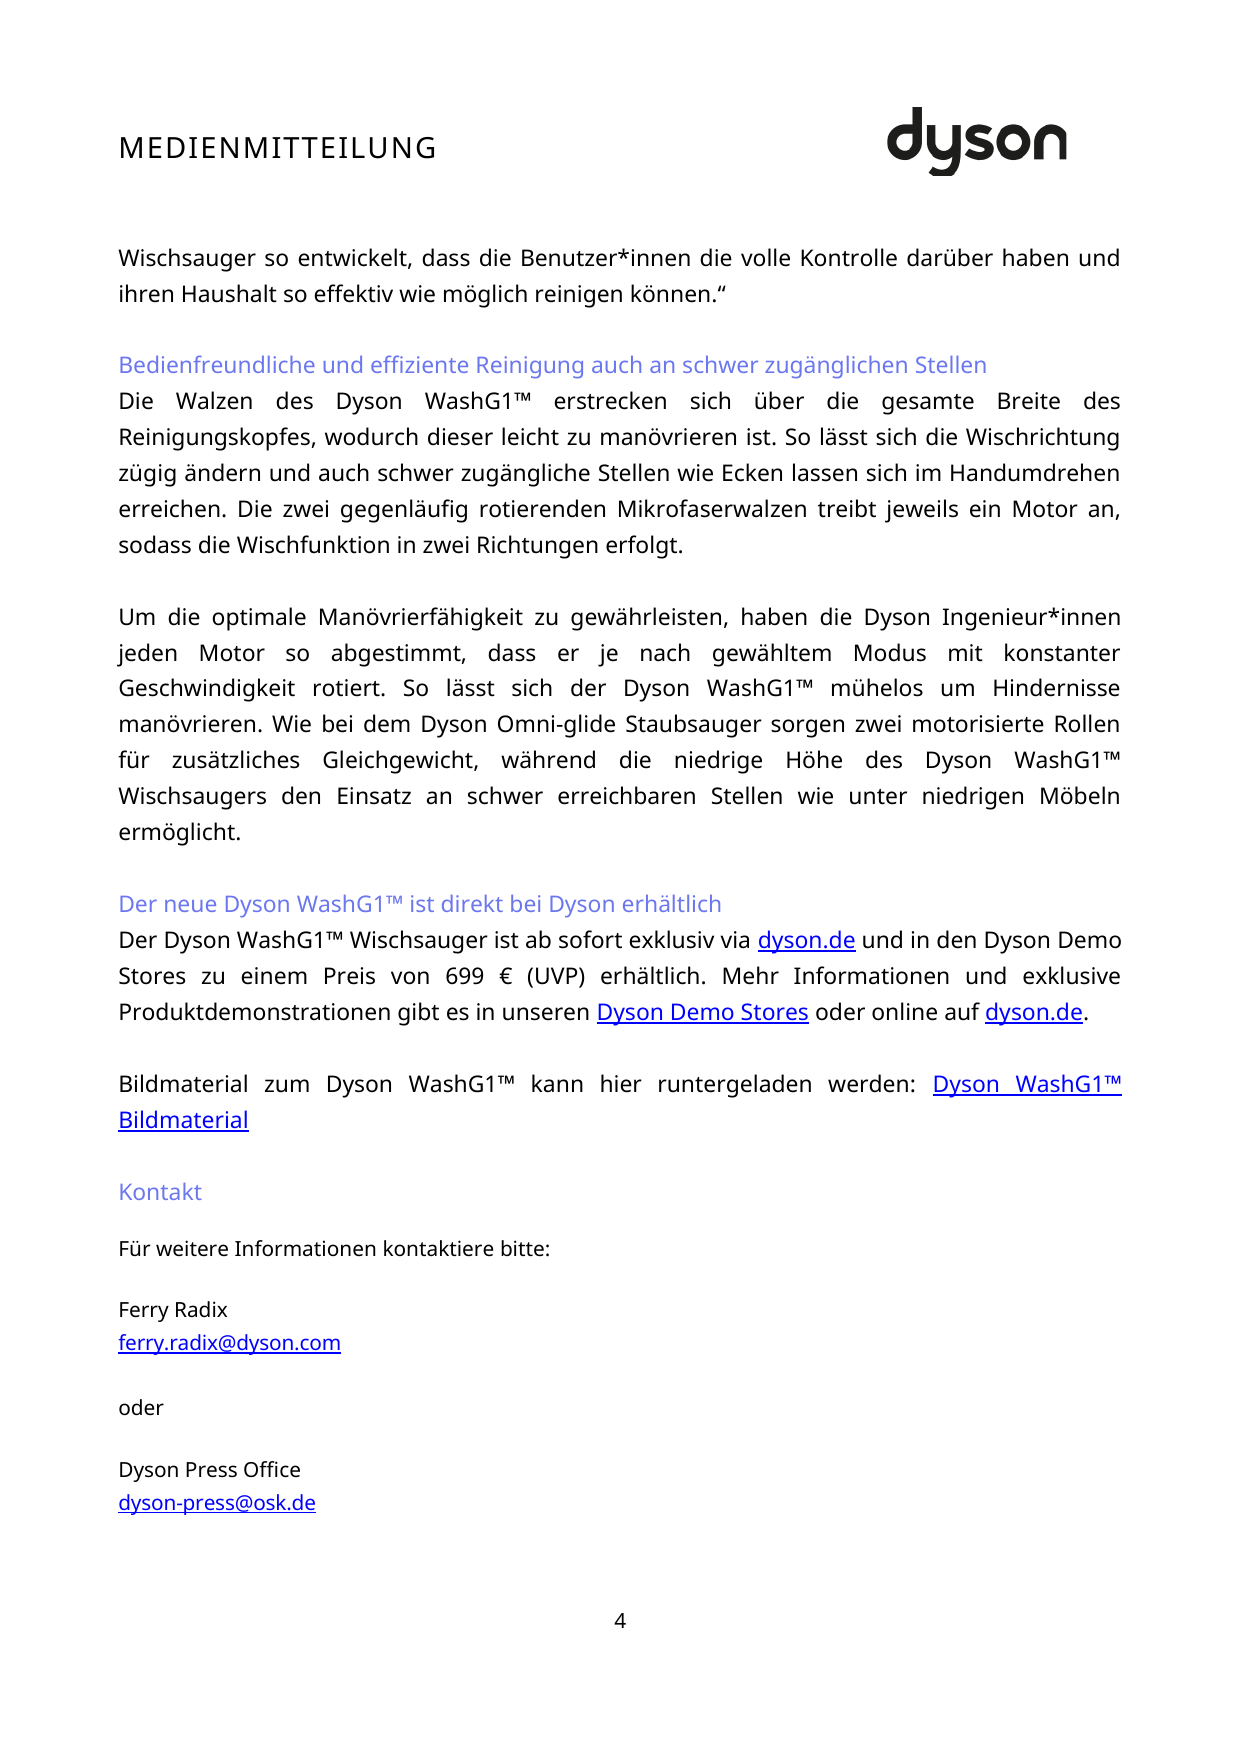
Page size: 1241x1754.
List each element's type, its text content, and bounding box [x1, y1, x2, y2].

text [118, 242, 1122, 309]
text Ferry Radix ferry.radix@dyson.com oder [118, 1295, 1122, 1422]
text Der Dyson WashG1™ Wischsauger ist ab sofort exklusiv via dyson.de und in den Dyson Demo Stores zu einem Preis von 699 € (UVP) erhältlich. Mehr Informationen und exklusive Produktdemonstrationen gibt es in unseren Dyson Demo Stores oder online auf dyson.de. [118, 924, 1122, 1027]
text Für weitere Informationen kontaktiere bitte: [118, 1234, 1122, 1262]
text Kontakt [118, 1176, 1122, 1207]
text Der neue Dyson WashG1™ ist direkt bei Dyson erhältlich [118, 888, 1122, 919]
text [118, 1455, 1122, 1516]
text Um die optimale Manövrierfähigkeit zu gewährleisten, haben die Dyson Ingenieur*innen jeden Motor so abgestimmt, dass er je nach gewähltem Modus mit konstanter Geschwindigkeit rotiert. So lässt sich der Dyson WashG1™ mühelos um Hindernisse manövrieren. Wie bei dem Dyson Omni-glide Staubsauger sorgen zwei motorisierte Rollen für zusätzliches Gleichgewicht, während die niedrige Höhe des Dyson WashG1™ Wischsaugers den Einsatz an schwer erreichbaren Stellen wie unter niedrigen Möbeln ermöglicht. [118, 601, 1122, 847]
text Bedienfreundliche und effiziente Reinigung auch an schwer zugänglichen Stellen [118, 349, 1122, 380]
text Die Walzen des Dyson WashG1™ erstrecken sich über die gesamte Breite des Reinigungskopfes, wodurch dieser leicht zu manövrieren ist. So lässt sich die Wischrichtung zügig ändern und auch schwer zugängliche Stellen wie Ecken lassen sich im Handumdrehen erreichen. Die zwei gegenläufig rotierenden Mikrofaserwalzen treibt jeweils ein Motor an, sodass die Wischfunktion in zwei Richtungen erfolgt. [118, 385, 1122, 560]
text Bildmaterial zum Dyson WashG1™ kann hier runtergeladen werden: Dyson WashG1™ Bildmaterial [118, 1068, 1122, 1135]
